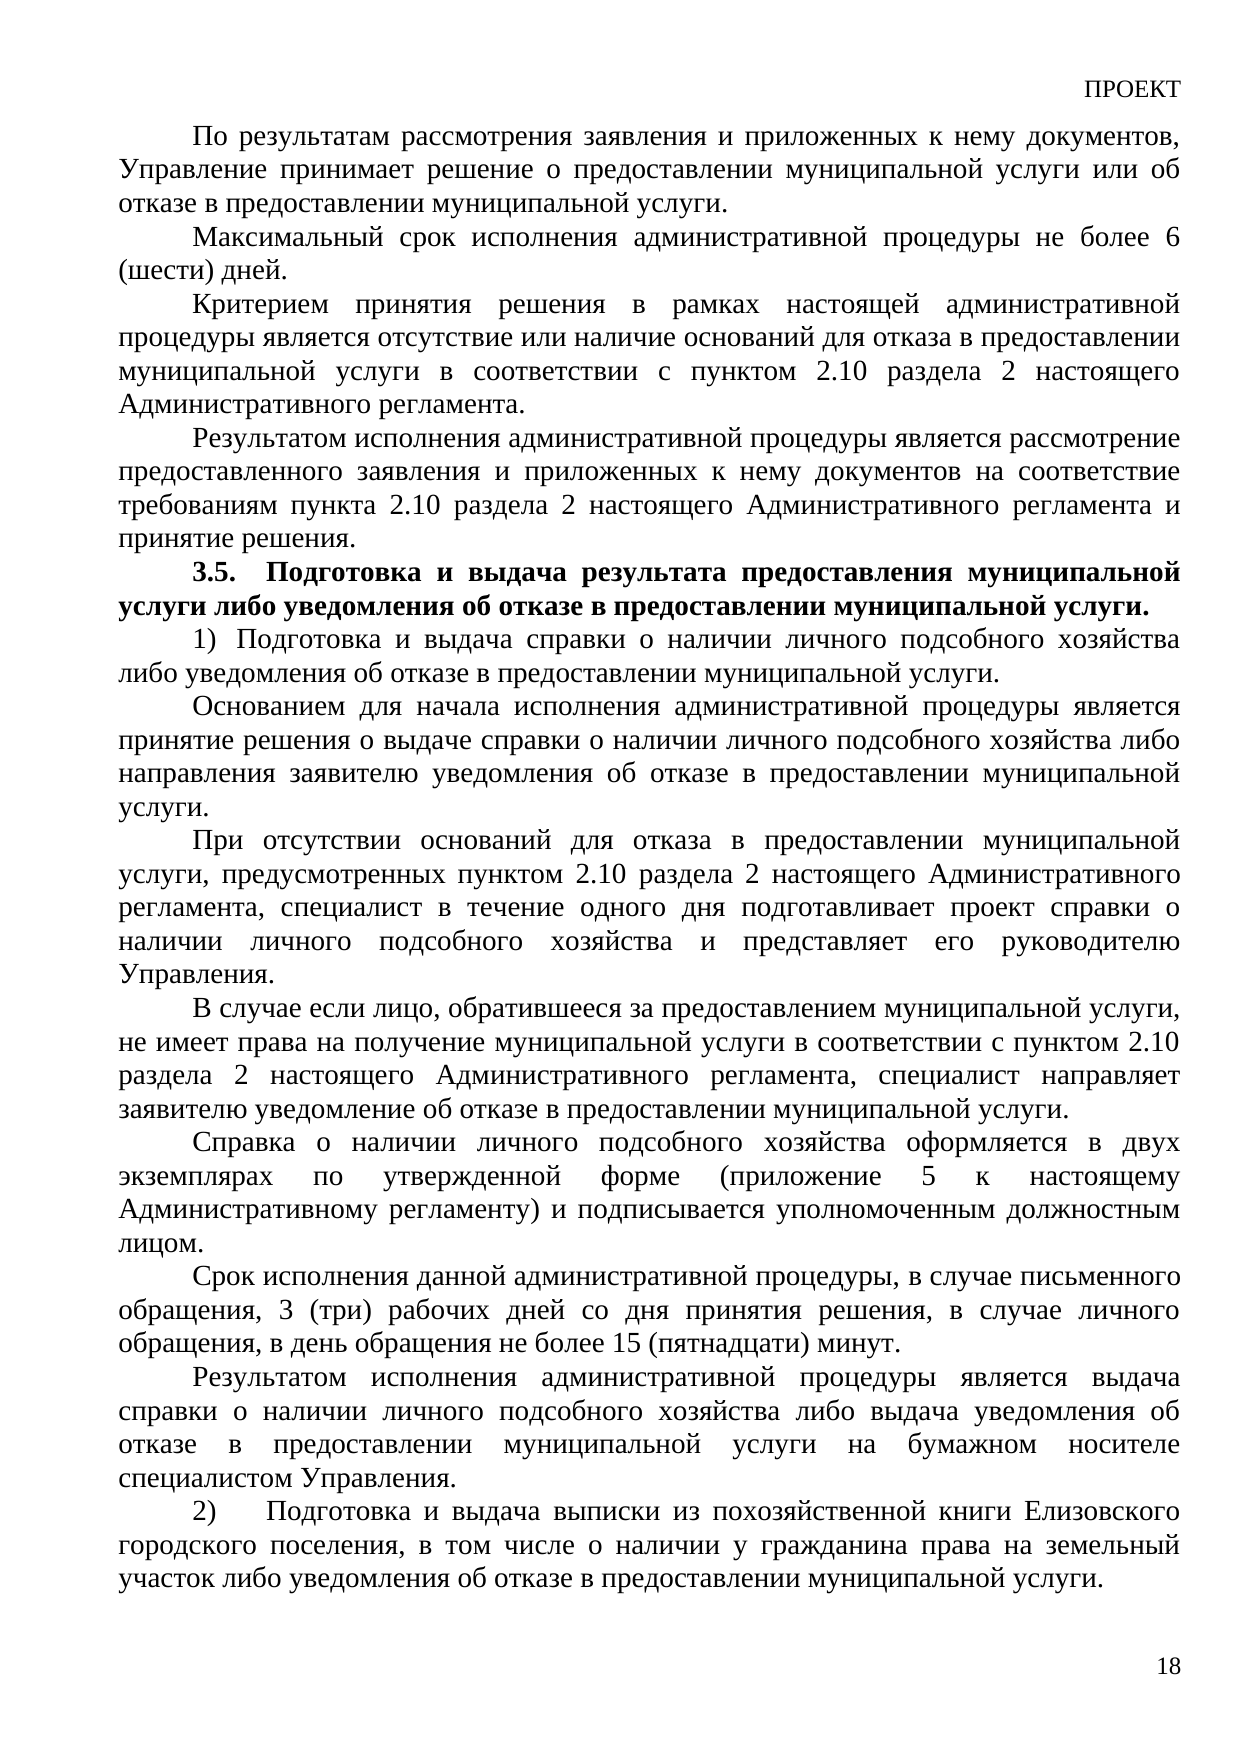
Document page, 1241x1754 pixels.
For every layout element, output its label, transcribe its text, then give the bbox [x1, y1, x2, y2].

text По результатам рассмотрения заявления и приложенных к нему документов, Управление принимает решение о предоставлении муниципальной услуги или об отказе в предоставлении муниципальной услуги. [118, 118, 1181, 219]
text 2) Подготовка и выдача выписки из похозяйственной книги Елизовского городского поселения, в том числе о наличии у гражданина права на земельный участок либо уведомления об отказе в предоставлении муниципальной услуги. [118, 1493, 1181, 1594]
text Основанием для начала исполнения административной процедуры является принятие решения о выдаче справки о наличии личного подсобного хозяйства либо направления заявителю уведомления об отказе в предоставлении муниципальной услуги. [118, 688, 1181, 822]
text При отсутствии оснований для отказа в предоставлении муниципальной услуги, предусмотренных пунктом 2.10 раздела 2 настоящего Административного регламента, специалист в течение одного дня подготавливает проект справки о наличии личного подсобного хозяйства и представляет его руководителю Управления. [118, 822, 1181, 990]
text 1) Подготовка и выдача справки о наличии личного подсобного хозяйства либо уведомления об отказе в предоставлении муниципальной услуги. [118, 621, 1181, 688]
text Результатом исполнения административной процедуры является выдача справки о наличии личного подсобного хозяйства либо выдача уведомления об отказе в предоставлении муниципальной услуги на бумажном носителе специалистом Управления. [118, 1359, 1181, 1493]
text Срок исполнения данной административной процедуры, в случае письменного обращения, 3 (три) рабочих дней со дня принятия решения, в случае личного обращения, в день обращения не более 15 (пятнадцати) минут. [118, 1258, 1181, 1359]
text 3.5. Подготовка и выдача результата предоставления муниципальной услуги либо уведомления об отказе в предоставлении муниципальной услуги. [118, 554, 1181, 621]
text В случае если лицо, обратившееся за предоставлением муниципальной услуги, не имеет права на получение муниципальной услуги в соответствии с пунктом 2.10 раздела 2 настоящего Административного регламента, специалист направляет заявителю уведомление об отказе в предоставлении муниципальной услуги. [118, 990, 1181, 1124]
text Результатом исполнения административной процедуры является рассмотрение предоставленного заявления и приложенных к нему документов на соответствие требованиям пункта 2.10 раздела 2 настоящего Административного регламента и принятие решения. [118, 420, 1181, 554]
text Максимальный срок исполнения административной процедуры не более 6 (шести) дней. [118, 219, 1181, 286]
text Критерием принятия решения в рамках настоящей административной процедуры является отсутствие или наличие оснований для отказа в предоставлении муниципальной услуги в соответствии с пунктом 2.10 раздела 2 настоящего Административного регламента. [118, 286, 1181, 420]
text Справка о наличии личного подсобного хозяйства оформляется в двух экземплярах по утвержденной форме (приложение 5 к настоящему Административному регламенту) и подписывается уполномоченным должностным лицом. [118, 1124, 1181, 1258]
